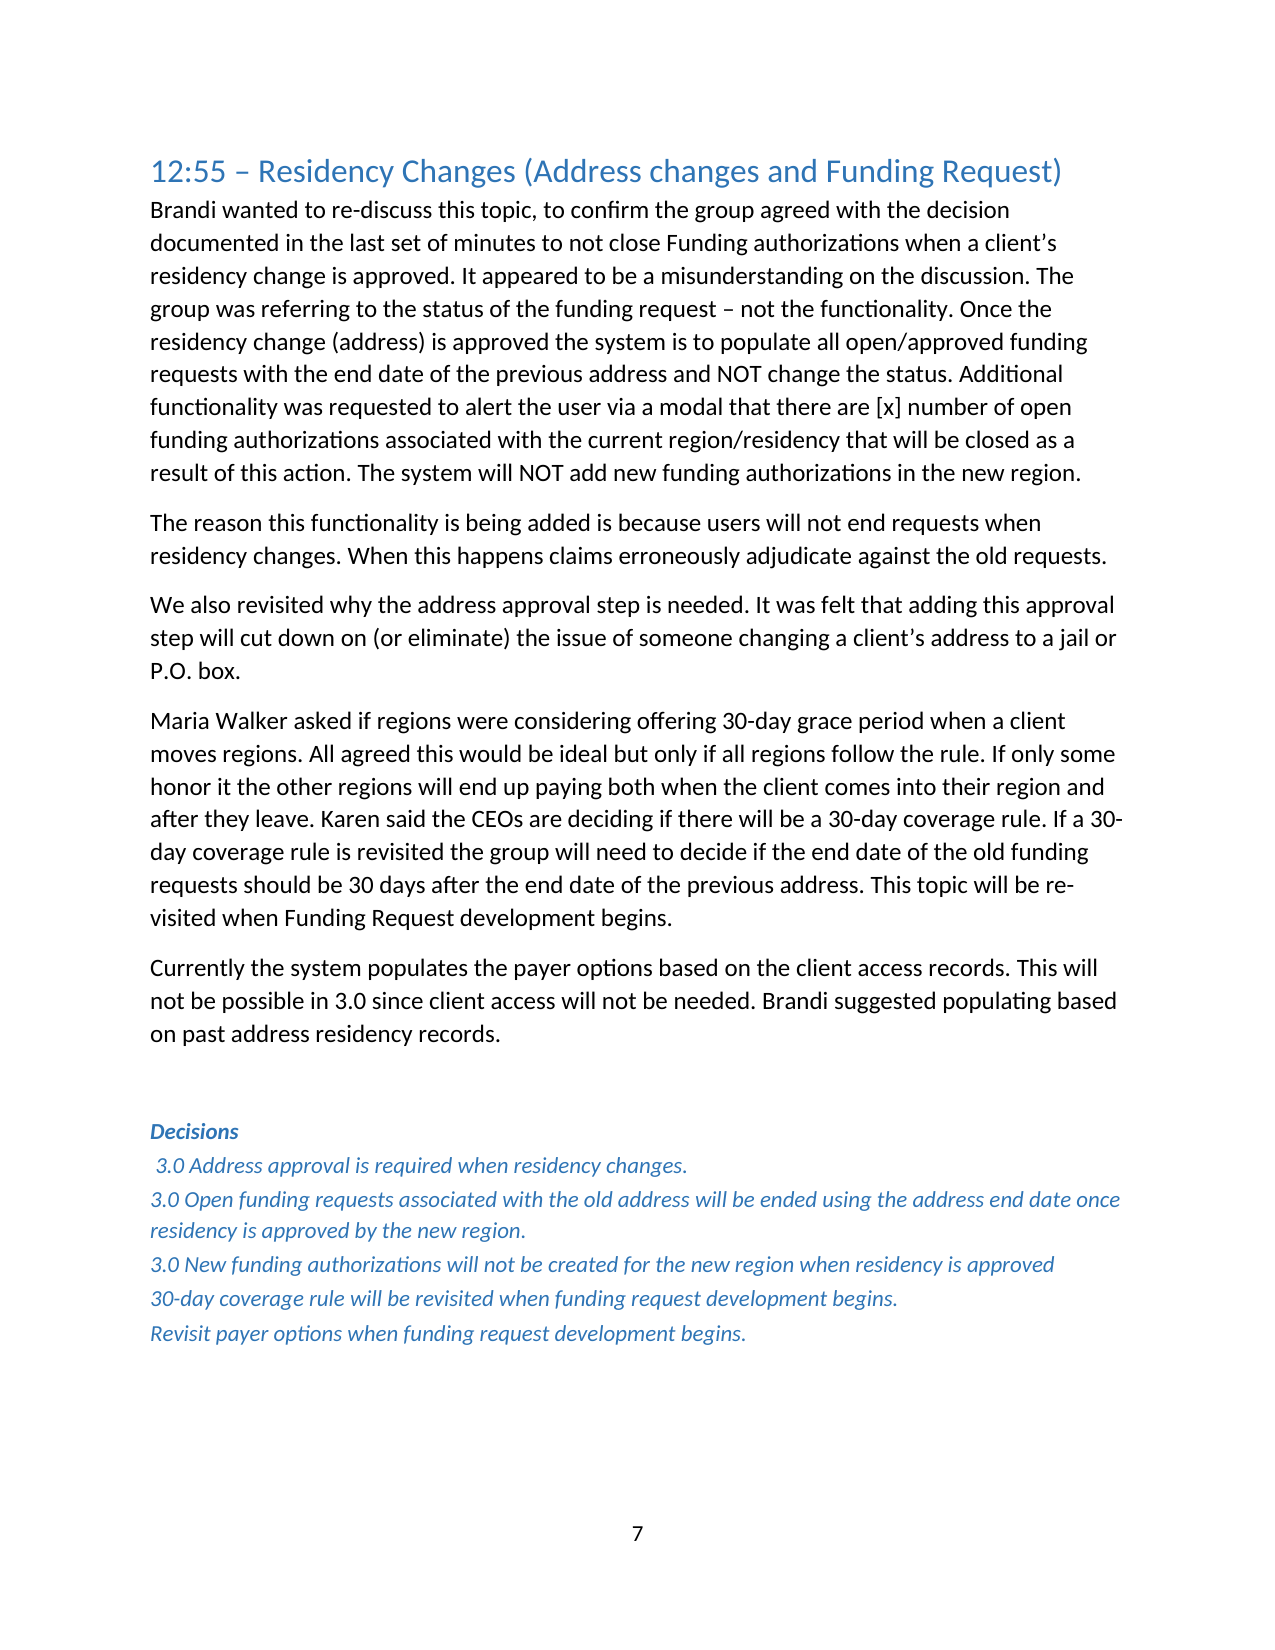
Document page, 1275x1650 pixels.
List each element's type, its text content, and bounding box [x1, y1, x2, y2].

text Currently the system populates the payer options based on the client access records. This will not be possible in 3.0 since client access will not be needed. Brandi suggested populating based on past address residency records. [150, 952, 1125, 1048]
subtitle 3.0 Address approval is required when residency changes. [150, 1151, 1125, 1179]
text Brandi wanted to re-discuss this topic, to confirm the group agreed with the decision documented in the last set of minutes to not close Funding authorizations when a client’s residency change is approved. It appeared to be a misunderstanding on the discussion. The group was referring to the status of the funding request – not the functionality. Once the residency change (address) is approved the system is to populate all open/approved funding requests with the end date of the previous address and NOT change the status. Additional functionality was requested to alert the user via a modal that there are [x] number of open funding authorizations associated with the current region/residency that will be closed as a result of this action. The system will NOT add new funding authorizations in the new region. [150, 194, 1125, 488]
subtitle Decisions [150, 1117, 1125, 1145]
text Maria Walker asked if regions were considering offering 30-day grace period when a client moves regions. All agreed this would be ideal but only if all regions follow the rule. If only some honor it the other regions will end up paying both when the client comes into their region and after they leave. Karen said the CEOs are deciding if there will be a 30-day coverage rule. If a 30-day coverage rule is revisited the group will need to decide if the end date of the old funding requests should be 30 days after the end date of the previous address. This topic will be re-visited when Funding Request development begins. [150, 705, 1125, 933]
subtitle 12:55 – Residency Changes (Address changes and Funding Request) [150, 150, 1125, 191]
text The reason this functionality is being added is because users will not end requests when residency changes. When this happens claims erroneously adjudicate against the old requests. [150, 507, 1125, 570]
subtitle 3.0 New funding authorizations will not be created for the new region when residency is approved [150, 1250, 1125, 1278]
subtitle Revisit payer options when funding request development begins. [150, 1319, 1125, 1347]
subtitle 3.0 Open funding requests associated with the old address will be ended using the address end date once residency is approved by the new region. [150, 1186, 1125, 1244]
text We also revisited why the address approval step is needed. It was felt that adding this approval step will cut down on (or eliminate) the issue of someone changing a client’s address to a jail or P.O. box. [150, 589, 1125, 686]
subtitle 30-day coverage rule will be revisited when funding request development begins. [150, 1284, 1125, 1313]
